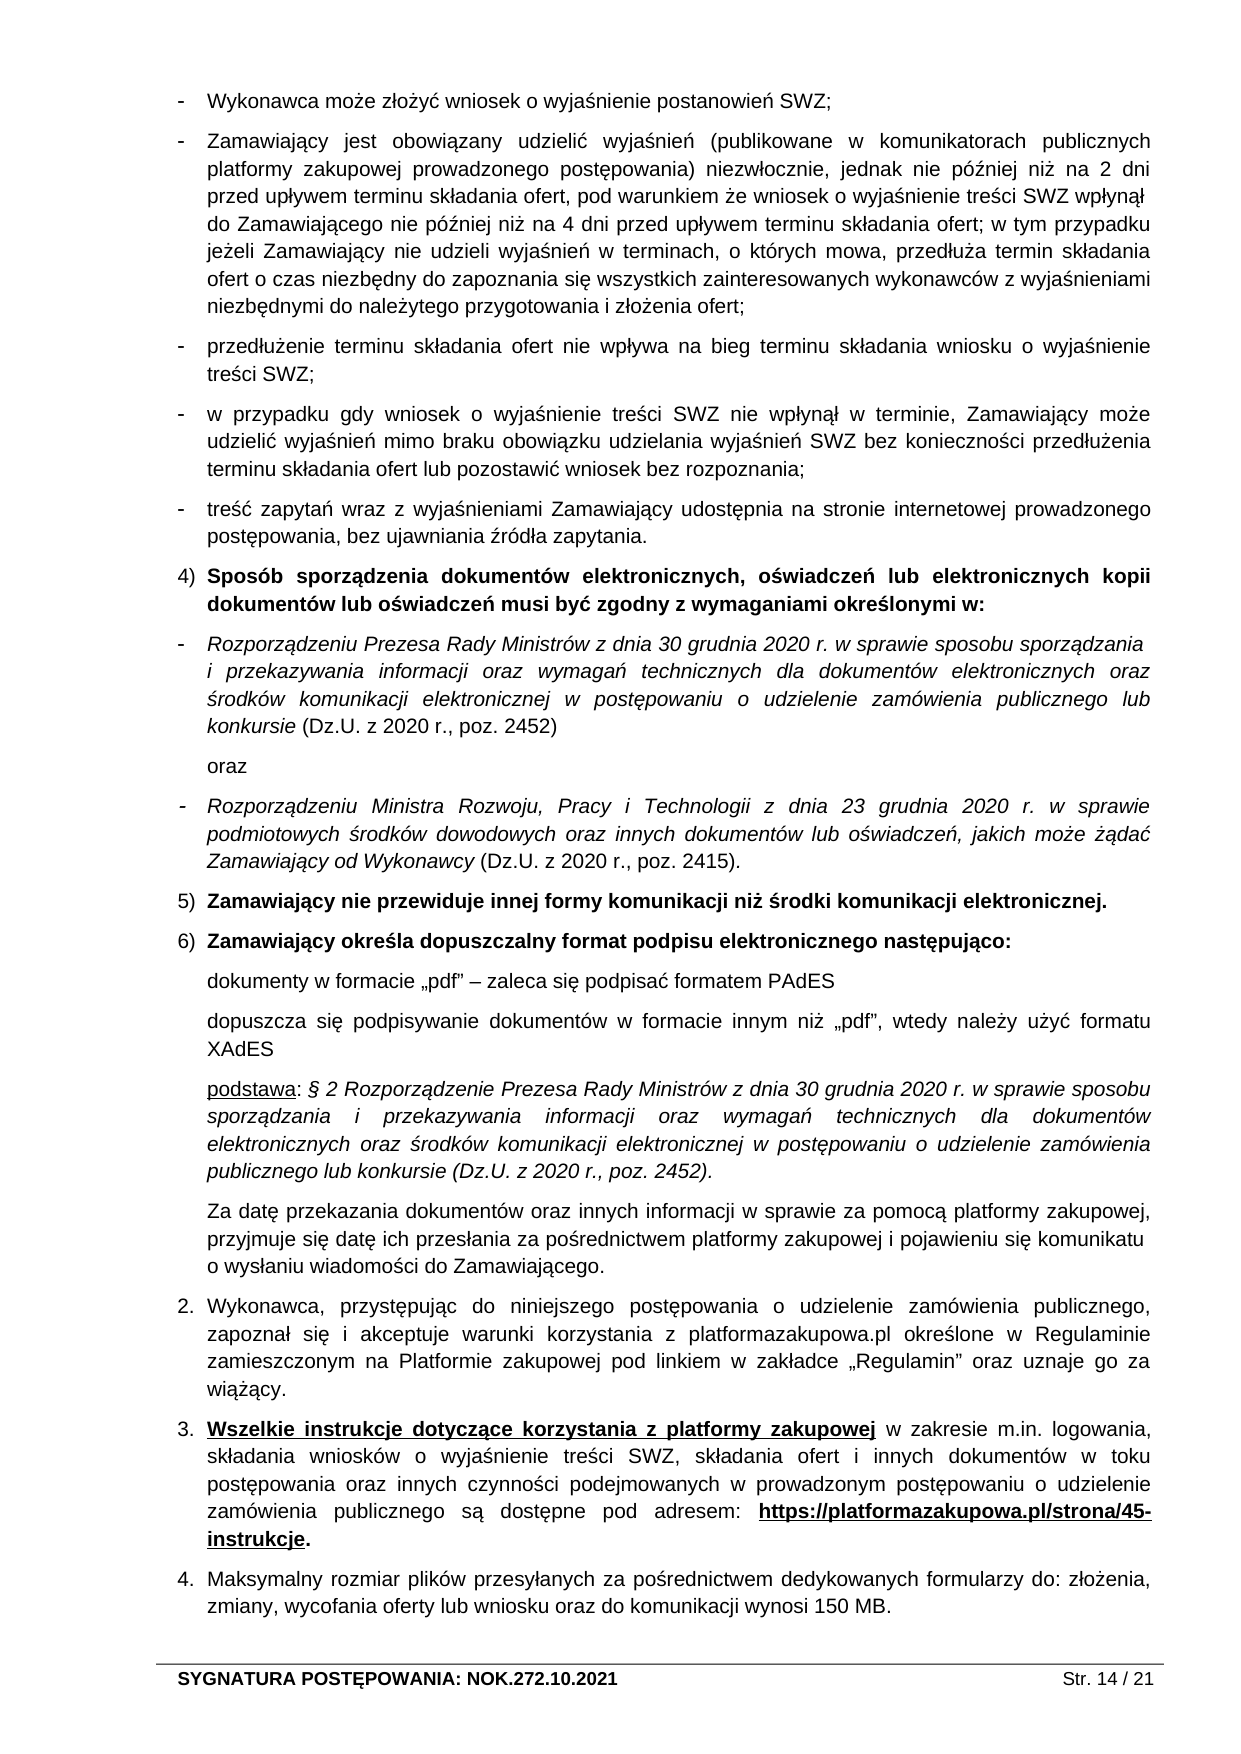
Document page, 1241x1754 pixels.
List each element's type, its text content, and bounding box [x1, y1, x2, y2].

list Wszelkie instrukcje dotyczące korzystania z platformy zakupowej w zakresie m.in. logowania, składania wniosków o wyjaśnienie treści SWZ, składania ofert i innych dokumentów w toku postępowania oraz innych czynności podejmowanych w prowadzonym postępowaniu o udzielenie zamówienia publicznego są dostępne pod adresem: https://platformazakupowa.pl/strona/45-instrukcje. [177, 1417, 1152, 1551]
list treść zapytań wraz z wyjaśnieniami Zamawiający udostępnia na stronie internetowej prowadzonego postępowania, bez ujawniania źródła zapytania. [177, 497, 1152, 548]
list Zamawiający określa dopuszczalny format podpisu elektronicznego następująco: [177, 929, 1152, 953]
list Wykonawca może złożyć wniosek o wyjaśnienie postanowień SWZ; [177, 89, 1152, 113]
list Rozporządzeniu Ministra Rozwoju, Pracy i Technologii z dnia 23 grudnia 2020 r. w sprawie podmiotowych środków dowodowych oraz innych dokumentów lub oświadczeń, jakich może żądać Zamawiający od Wykonawcy (Dz.U. z 2020 r., poz. 2415). [177, 794, 1152, 873]
list przedłużenie terminu składania ofert nie wpływa na bieg terminu składania wniosku o wyjaśnienie treści SWZ; [177, 334, 1152, 385]
list dokumenty w formacie „pdf” – zaleca się podpisać formatem PAdES [207, 969, 1152, 993]
list dopuszcza się podpisywanie dokumentów w formacie innym niż „pdf”, wtedy należy użyć formatu XAdES [207, 1009, 1152, 1061]
list Za datę przekazania dokumentów oraz innych informacji w sprawie za pomocą platformy zakupowej, przyjmuje się datę ich przesłania za pośrednictwem platformy zakupowej i pojawieniu się komunikatu o wysłaniu wiadomości do Zamawiającego. [207, 1199, 1152, 1278]
list Zamawiający nie przewiduje innej formy komunikacji niż środki komunikacji elektronicznej. [177, 889, 1152, 913]
list Wykonawca, przystępując do niniejszego postępowania o udzielenie zamówienia publicznego, zapoznał się i akceptuje warunki korzystania z platformazakupowa.pl określone w Regulaminie zamieszczonym na Platformie zakupowej pod linkiem w zakładce „Regulamin” oraz uznaje go za wiążący. [177, 1294, 1152, 1401]
list Rozporządzeniu Prezesa Rady Ministrów z dnia 30 grudnia 2020 r. w sprawie sposobu sporządzania i przekazywania informacji oraz wymagań technicznych dla dokumentów elektronicznych oraz środków komunikacji elektronicznej w postępowaniu o udzielenie zamówienia publicznego lub konkursie (Dz.U. z 2020 r., poz. 2452) [177, 632, 1152, 738]
list oraz [207, 754, 1152, 778]
list podstawa: § 2 Rozporządzenie Prezesa Rady Ministrów z dnia 30 grudnia 2020 r. w sprawie sposobu sporządzania i przekazywania informacji oraz wymagań technicznych dla dokumentów elektronicznych oraz środków komunikacji elektronicznej w postępowaniu o udzielenie zamówienia publicznego lub konkursie (Dz.U. z 2020 r., poz. 2452). [207, 1077, 1152, 1183]
list Sposób sporządzenia dokumentów elektronicznych, oświadczeń lub elektronicznych kopii dokumentów lub oświadczeń musi być zgodny z wymaganiami określonymi w: [177, 564, 1152, 616]
list Maksymalny rozmiar plików przesyłanych za pośrednictwem dedykowanych formularzy do: złożenia, zmiany, wycofania oferty lub wniosku oraz do komunikacji wynosi 150 MB. [177, 1567, 1152, 1618]
list w przypadku gdy wniosek o wyjaśnienie treści SWZ nie wpłynął w terminie, Zamawiający może udzielić wyjaśnień mimo braku obowiązku udzielania wyjaśnień SWZ bez konieczności przedłużenia terminu składania ofert lub pozostawić wniosek bez rozpoznania; [177, 401, 1152, 481]
list Zamawiający jest obowiązany udzielić wyjaśnień (publikowane w komunikatorach publicznych platformy zakupowej prowadzonego postępowania) niezwłocznie, jednak nie później niż na 2 dni przed upływem terminu składania ofert, pod warunkiem że wniosek o wyjaśnienie treści SWZ wpłynął do Zamawiającego nie później niż na 4 dni przed upływem terminu składania ofert; w tym przypadku jeżeli Zamawiający nie udzieli wyjaśnień w terminach, o których mowa, przedłuża termin składania ofert o czas niezbędny do zapoznania się wszystkich zainteresowanych wykonawców z wyjaśnieniami niezbędnymi do należytego przygotowania i złożenia ofert; [177, 129, 1152, 318]
